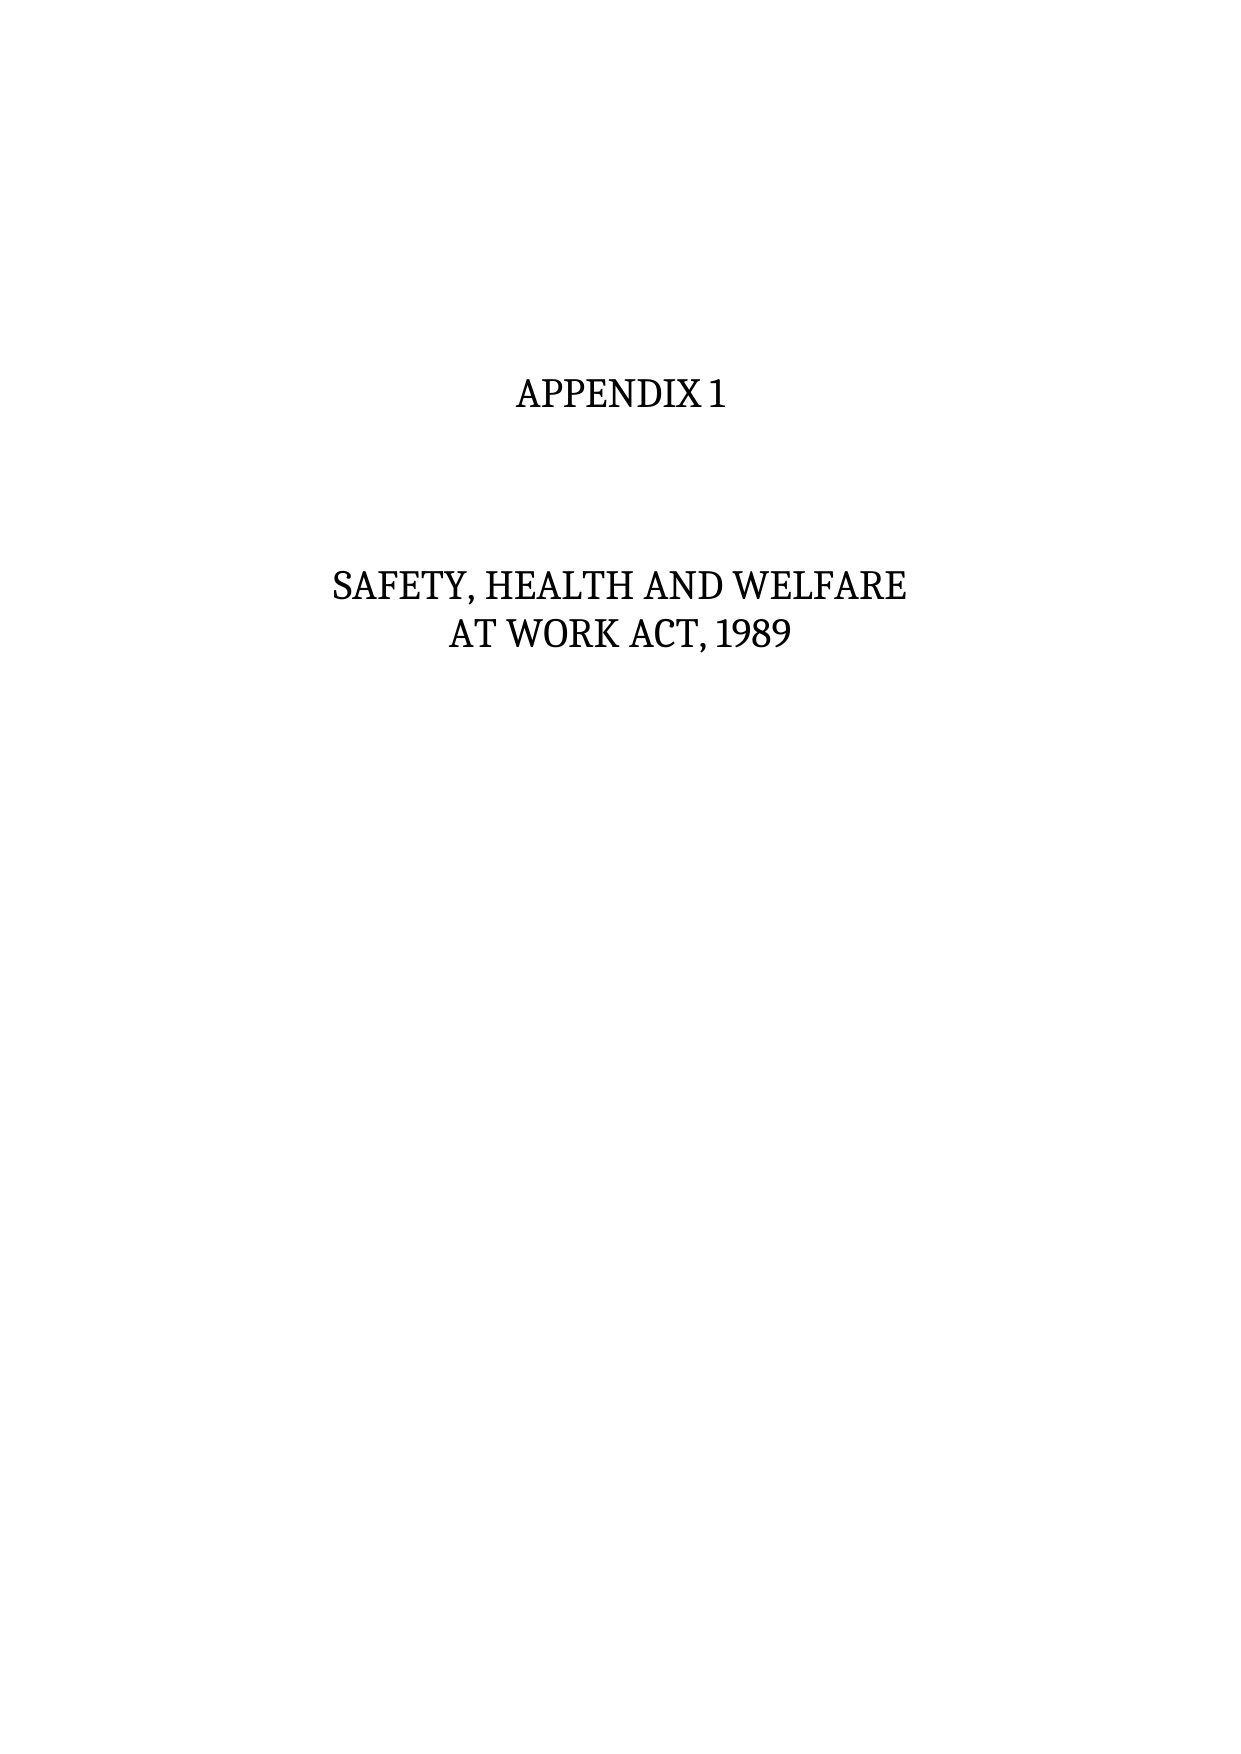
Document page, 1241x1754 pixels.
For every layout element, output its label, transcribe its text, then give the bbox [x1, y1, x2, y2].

text SAFETY, HEALTH AND WELFARE [150, 562, 1090, 610]
text APPENDIX 1 [150, 370, 1090, 418]
text AT WORK ACT, 1989 [150, 610, 1090, 658]
